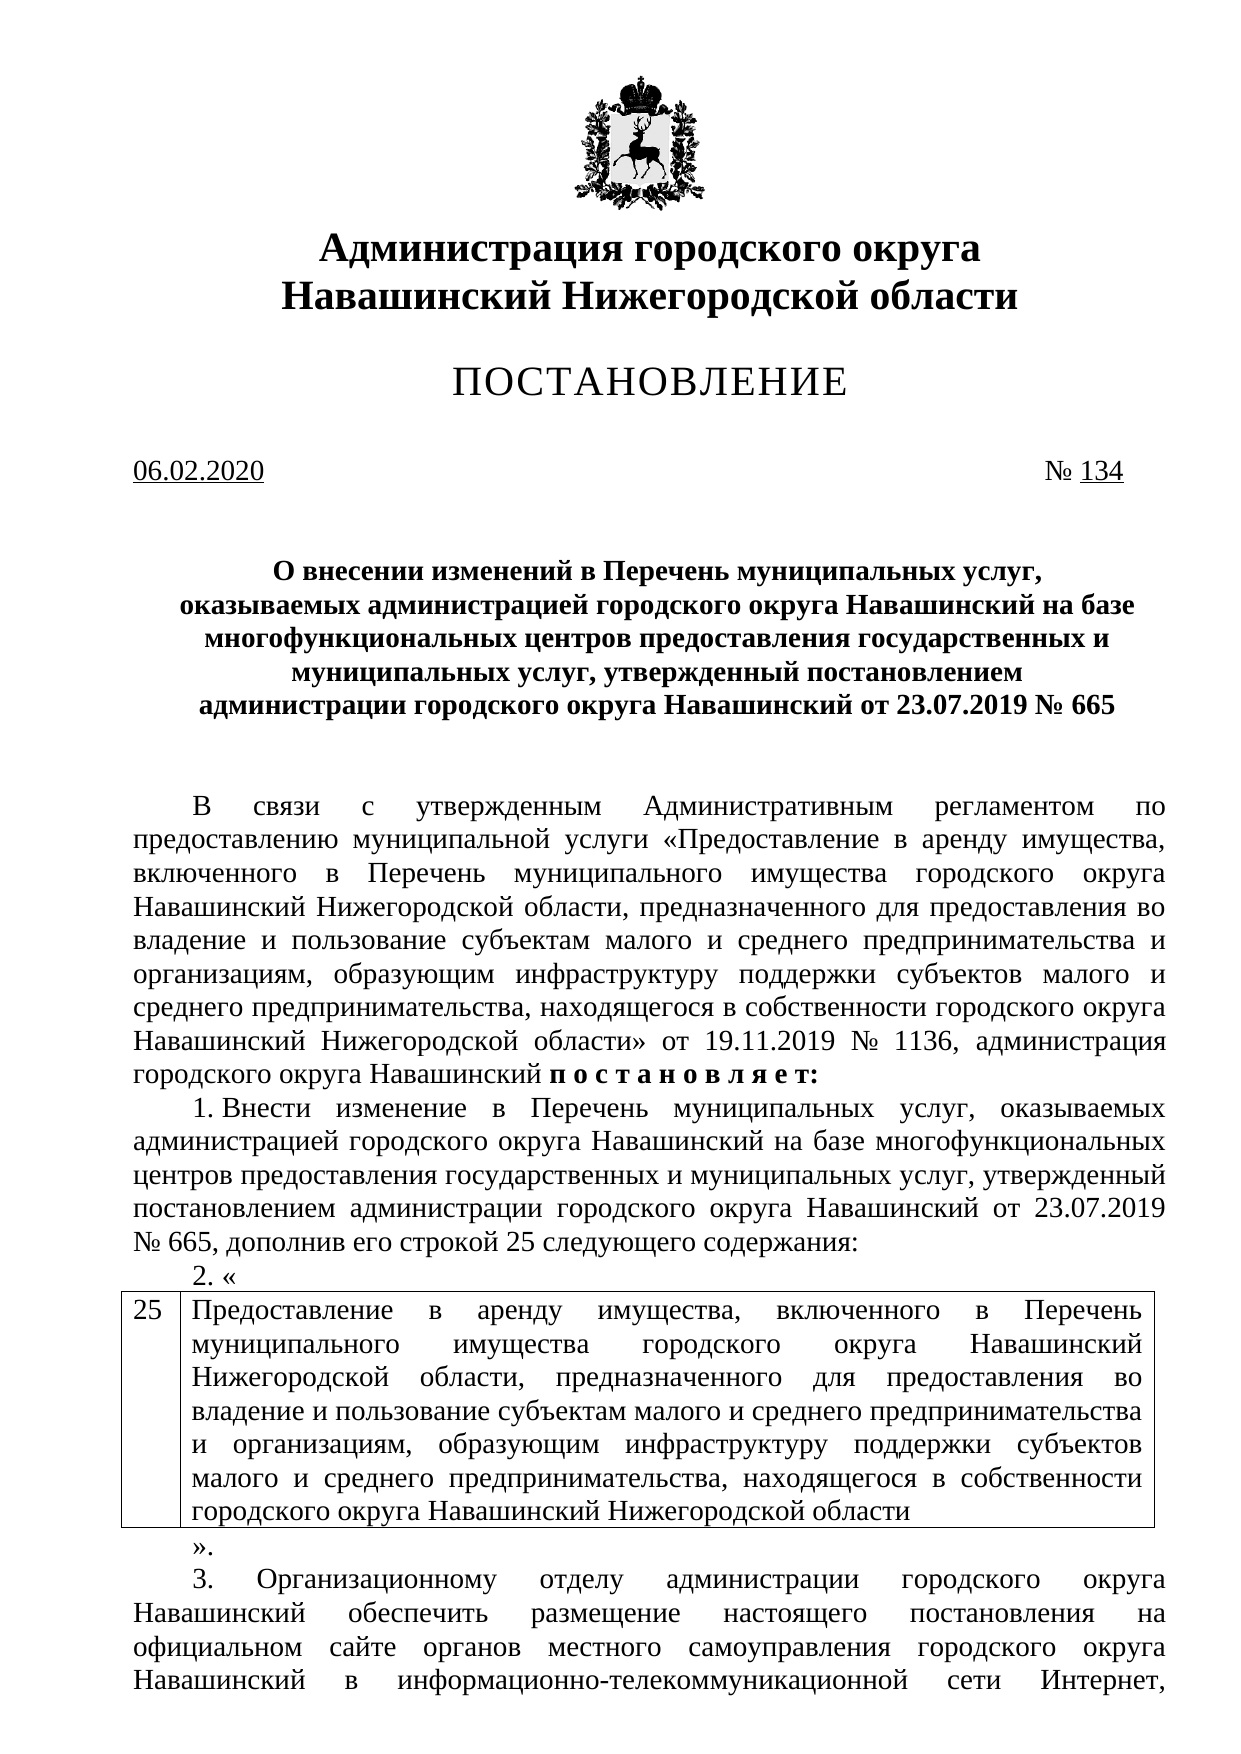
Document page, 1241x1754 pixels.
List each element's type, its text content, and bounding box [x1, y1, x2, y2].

text Администрация городского округа [133, 222, 1167, 270]
list Внести изменение в Перечень муниципальных услуг, оказываемых администрацией городского округа Навашинский на базе многофункциональных центров предоставления государственных и муниципальных услуг, утвержденный постановлением администрации городского округа Навашинский от 23.07.2019 № 665, дополнив его строкой 25 следующего содержания: [133, 1090, 1167, 1258]
subtitle ПОСТАНОВЛЕНИЕ [133, 357, 1167, 404]
text администрации городского округа Навашинский от 23.07.2019 № 665 [133, 687, 1181, 721]
table_header 25 [122, 1292, 180, 1527]
text 06.02.2020 № 134 [133, 453, 1167, 486]
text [133, 1562, 1167, 1696]
text оказываемых администрацией городского округа Навашинский на базе многофункциональных центров предоставления государственных и муниципальных услуг, утвержденный постановлением [133, 587, 1181, 687]
text Навашинский Нижегородской области [133, 270, 1167, 318]
text О внесении изменений в Перечень муниципальных услуг, [133, 553, 1181, 587]
text ». [192, 1528, 1167, 1562]
list « [133, 1258, 1167, 1291]
table_header Предоставление в аренду имущества, включенного в Перечень муниципального имущества городского округа Навашинский Нижегородской области, предназначенного для предоставления во владение и пользование субъектам малого и среднего предпринимательства и организациям, образующим инфраструктуру поддержки субъектов малого и среднего предпринимательства, находящегося в собственности городского округа Навашинский Нижегородской области [181, 1292, 1154, 1527]
text В связи с утвержденным Административным регламентом по предоставлению муниципальной услуги «Предоставление в аренду имущества, включенного в Перечень муниципального имущества городского округа Навашинский Нижегородской области, предназначенного для предоставления во владение и пользование субъектам малого и среднего предпринимательства и организациям, образующим инфраструктуру поддержки субъектов малого и среднего предпринимательства, находящегося в собственности городского округа Навашинский Нижегородской области» от 19.11.2019 № 1136, администрация городского округа Навашинский п о с т а н о в л я е т: [133, 788, 1167, 1090]
